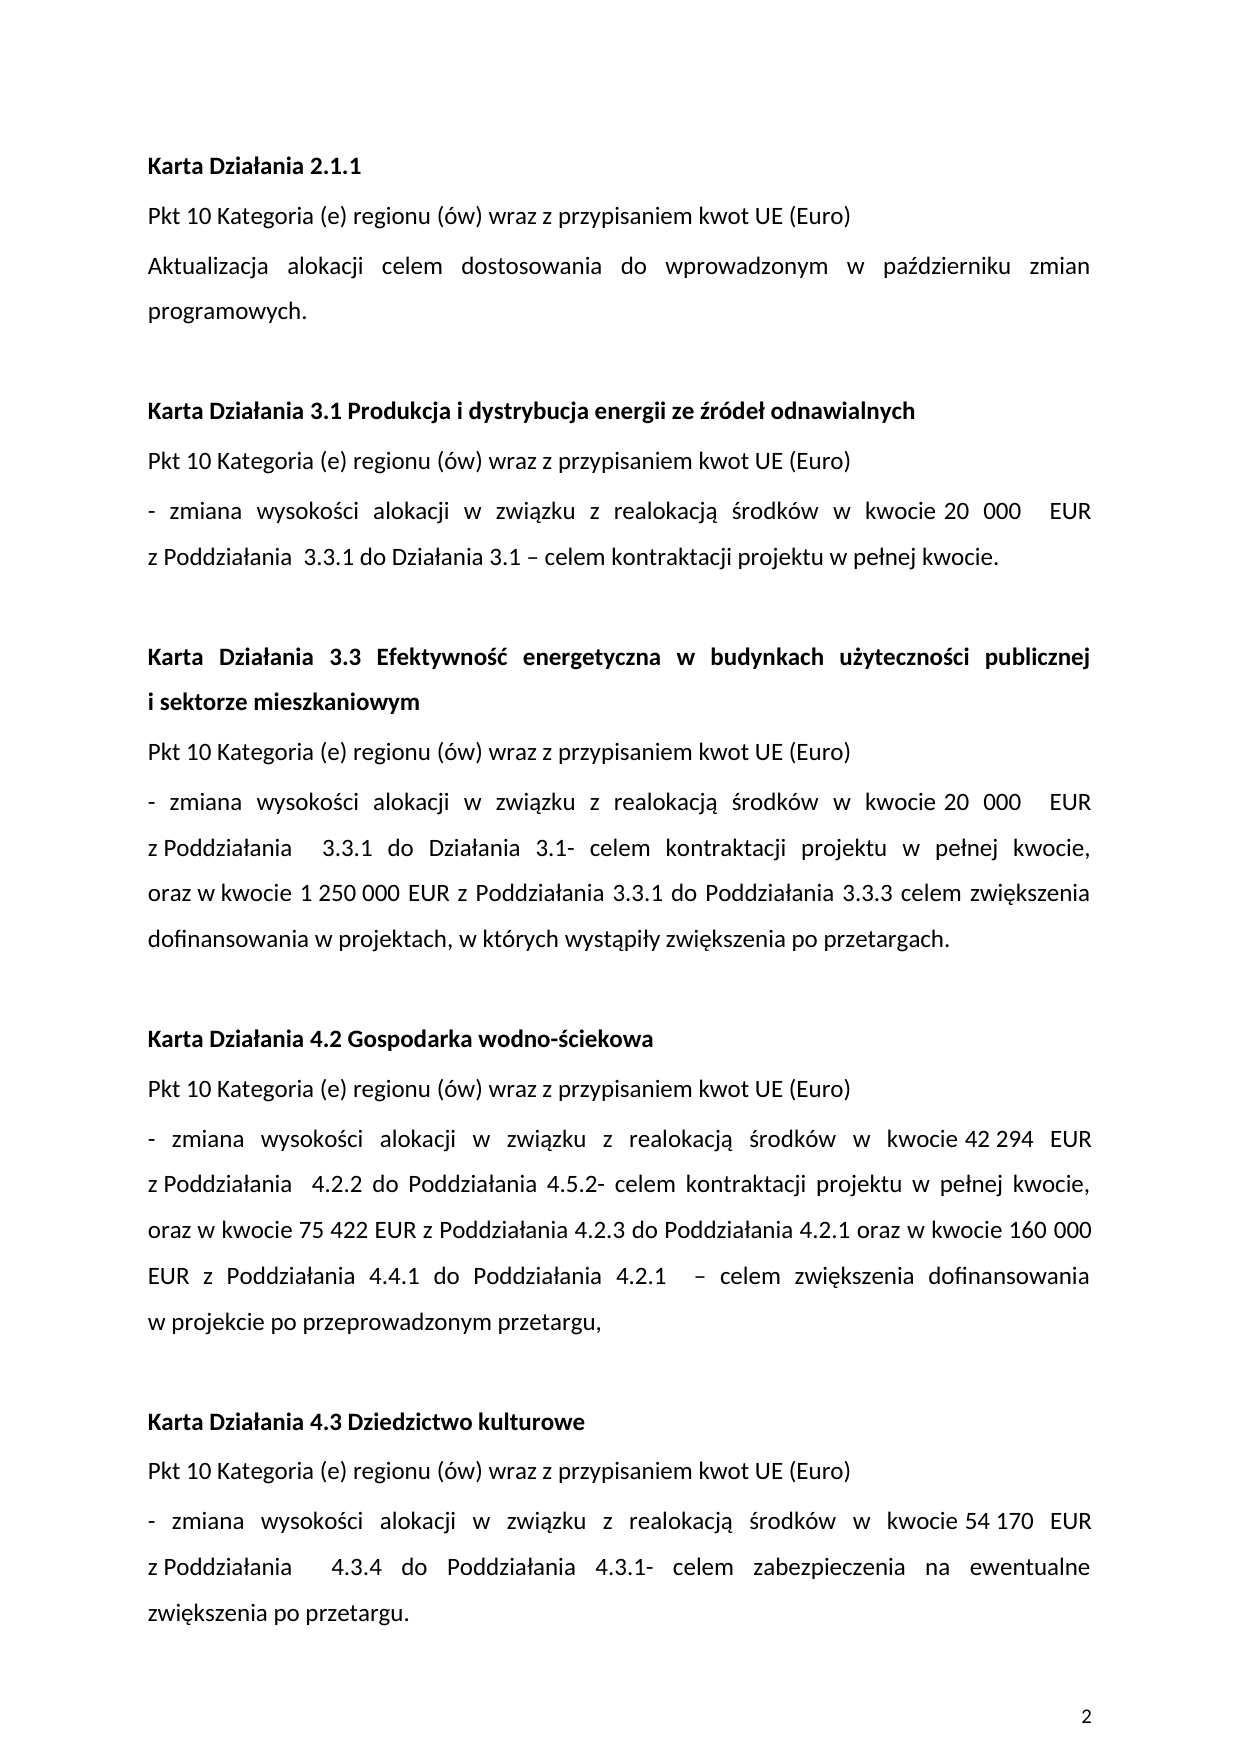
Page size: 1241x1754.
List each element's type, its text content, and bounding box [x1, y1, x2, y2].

text Karta Działania 3.1 Produkcja i dystrybucja energii ze źródeł odnawialnych [148, 395, 1092, 426]
text Karta Działania 3.3 Efektywność energetyczna w budynkach użyteczności publicznej i sektorze mieszkaniowym [148, 641, 1092, 717]
text - zmiana wysokości alokacji w związku z realokacją środków w kwocie 20 000 EUR z Poddziałania 3.3.1 do Działania 3.1- celem kontraktacji projektu w pełnej kwocie, oraz w kwocie 1 250 000 EUR z Poddziałania 3.3.1 do Poddziałania 3.3.3 celem zwiększenia dofinansowania w projektach, w których wystąpiły zwiększenia po przetargach. [148, 786, 1092, 954]
text Karta Działania 2.1.1 [148, 150, 1092, 181]
text - zmiana wysokości alokacji w związku z realokacją środków w kwocie 20 000 EUR z Poddziałania 3.3.1 do Działania 3.1 – celem kontraktacji projektu w pełnej kwocie. [148, 495, 1092, 571]
text Aktualizacja alokacji celem dostosowania do wprowadzonym w październiku zmian programowych. [148, 250, 1092, 326]
text Pkt 10 Kategoria (e) regionu (ów) wraz z przypisaniem kwot UE (Euro) [148, 736, 1092, 767]
text Pkt 10 Kategoria (e) regionu (ów) wraz z przypisaniem kwot UE (Euro) [148, 445, 1092, 476]
text Karta Działania 4.3 Dziedzictwo kulturowe [148, 1406, 1092, 1436]
text Pkt 10 Kategoria (e) regionu (ów) wraz z przypisaniem kwot UE (Euro) [148, 1456, 1092, 1486]
text - zmiana wysokości alokacji w związku z realokacją środków w kwocie 54 170 EUR z Poddziałania 4.3.4 do Poddziałania 4.3.1- celem zabezpieczenia na ewentualne zwiększenia po przetargu. [148, 1505, 1092, 1627]
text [148, 200, 1092, 230]
text Pkt 10 Kategoria (e) regionu (ów) wraz z przypisaniem kwot UE (Euro) [148, 1073, 1092, 1103]
text - zmiana wysokości alokacji w związku z realokacją środków w kwocie 42 294 EUR z Poddziałania 4.2.2 do Poddziałania 4.5.2- celem kontraktacji projektu w pełnej kwocie, oraz w kwocie 75 422 EUR z Poddziałania 4.2.3 do Poddziałania 4.2.1 oraz w kwocie 160 000 EUR z Poddziałania 4.4.1 do Poddziałania 4.2.1 – celem zwiększenia dofinansowania w projekcie po przeprowadzonym przetargu, [148, 1123, 1092, 1336]
text Karta Działania 4.2 Gospodarka wodno-ściekowa [148, 1023, 1092, 1054]
